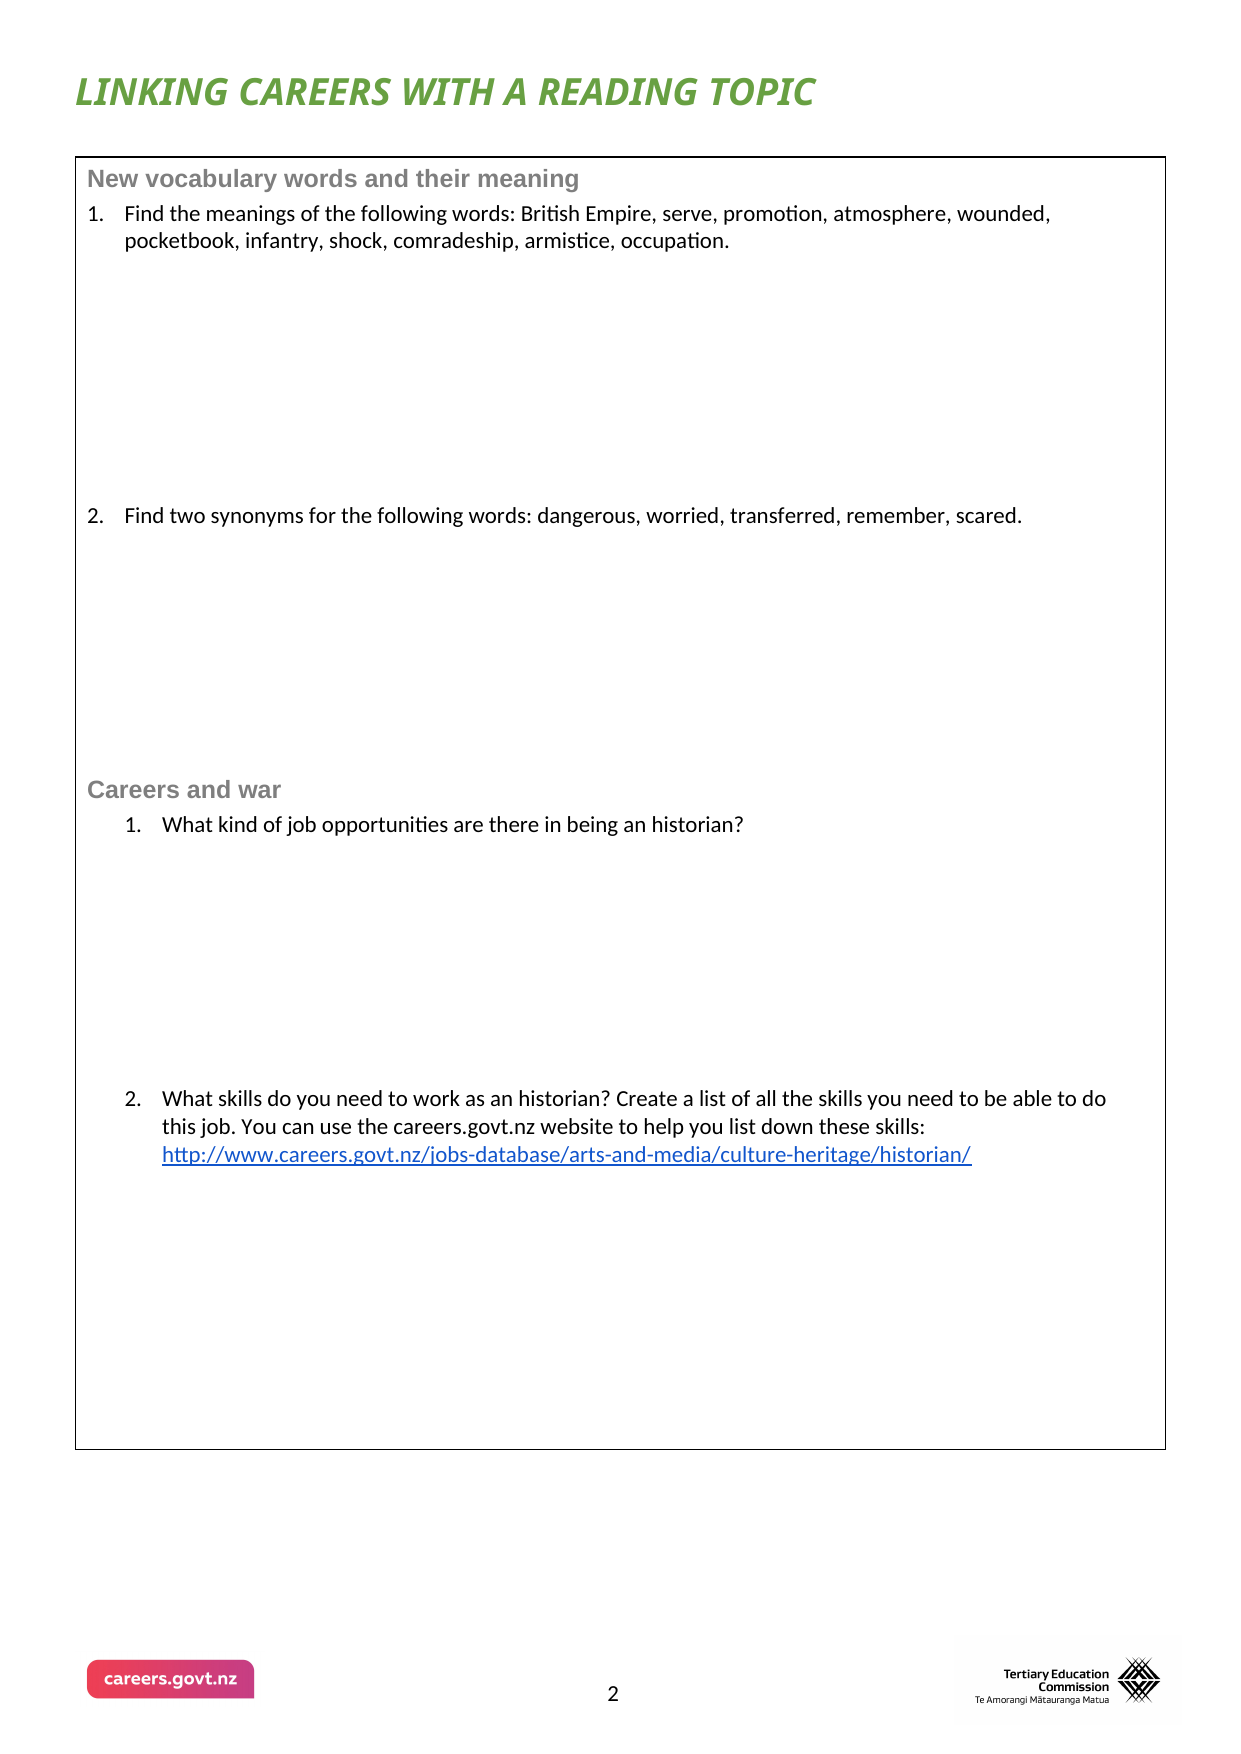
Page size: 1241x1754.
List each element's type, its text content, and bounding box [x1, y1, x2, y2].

picture [75, 1651, 265, 1707]
table_cell New vocabulary words and their meaning Find the meanings of the following words: British Empire, serve, promotion, atmosphere, wounded, pocketbook, infantry, shock, comradeship, armistice, occupation. Find two synonyms for the following words: dangerous, worried, transferred, remember, scared. Careers and war What kind of job opportunities are there in being an historian? What skills do you need to work as an historian? Create a list of all the skills you need to be able to do this job. You can use the careers.govt.nz website to help you list down these skills: http://www.careers.govt.nz/jobs-database/arts-and-media/culture-heritage/historian/ [76, 158, 1165, 1449]
picture [953, 1635, 1182, 1725]
